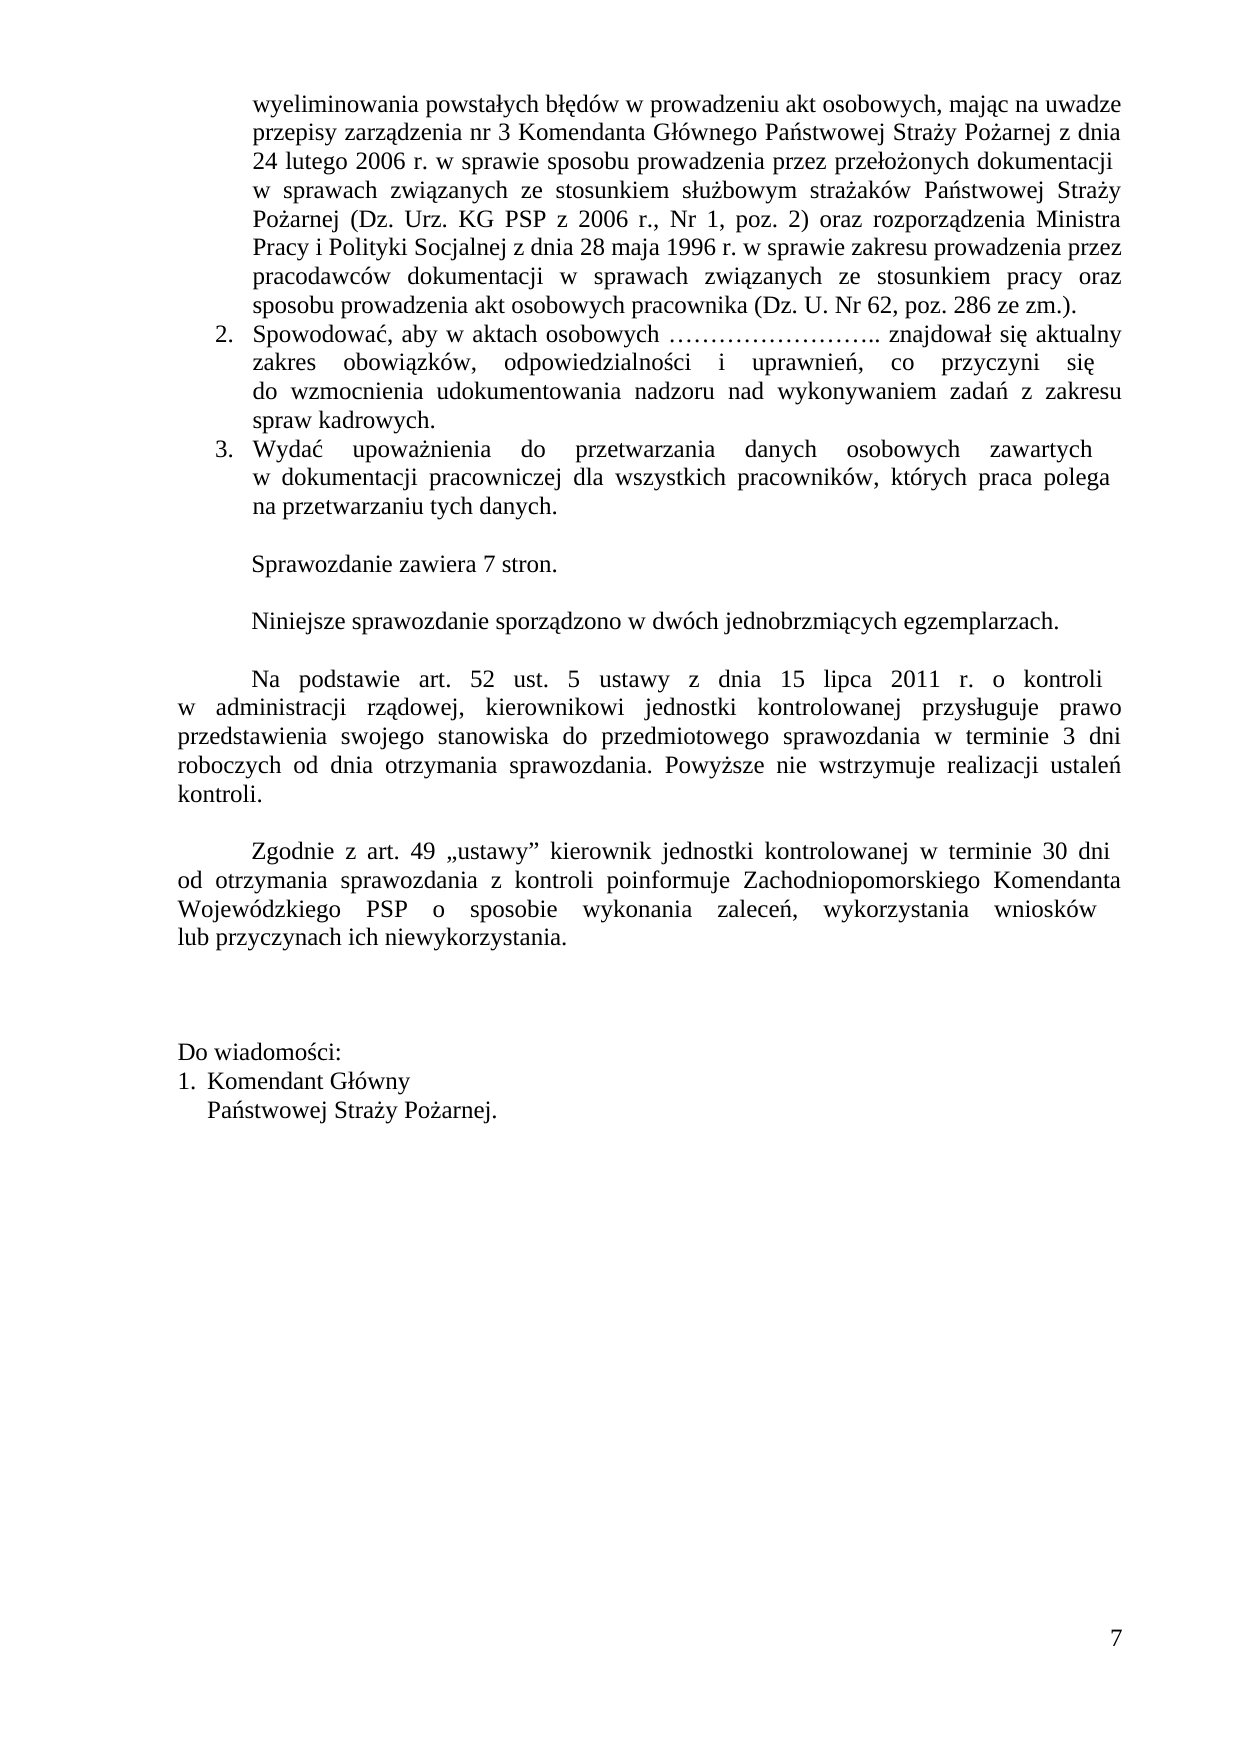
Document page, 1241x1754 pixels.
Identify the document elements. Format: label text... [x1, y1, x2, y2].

text Na podstawie art. 52 ust. 5 ustawy z dnia 15 lipca 2011 r. o kontroli w administracji rządowej, kierownikowi jednostki kontrolowanej przysługuje prawo przedstawienia swojego stanowiska do przedmiotowego sprawozdania w terminie 3 dni roboczych od dnia otrzymania sprawozdania. Powyższe nie wstrzymuje realizacji ustaleń kontroli. [177, 664, 1122, 807]
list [215, 89, 1122, 319]
list Wydać upoważnienia do przetwarzania danych osobowych zawartych w dokumentacji pracowniczej dla wszystkich pracowników, których praca polega na przetwarzaniu tych danych. [215, 434, 1122, 520]
text Państwowej Straży Pożarnej. [177, 1095, 1122, 1124]
text Niniejsze sprawozdanie sporządzono w dwóch jednobrzmiących egzemplarzach. [177, 606, 1122, 635]
text Sprawozdanie zawiera 7 stron. [177, 549, 1122, 577]
list Spowodować, aby w aktach osobowych …………………….. znajdował się aktualny zakres obowiązków, odpowiedzialności i uprawnień, co przyczyni się do wzmocnienia udokumentowania nadzoru nad wykonywaniem zadań z zakresu spraw kadrowych. [215, 319, 1122, 434]
list Komendant Główny [177, 1066, 1122, 1095]
text Zgodnie z art. 49 „ustawy” kierownik jednostki kontrolowanej w terminie 30 dni od otrzymania sprawozdania z kontroli poinformuje Zachodniopomorskiego Komendanta Wojewódzkiego PSP o sposobie wykonania zaleceń, wykorzystania wniosków lub przyczynach ich niewykorzystania. [177, 836, 1122, 951]
text Do wiadomości: [177, 1037, 1122, 1066]
